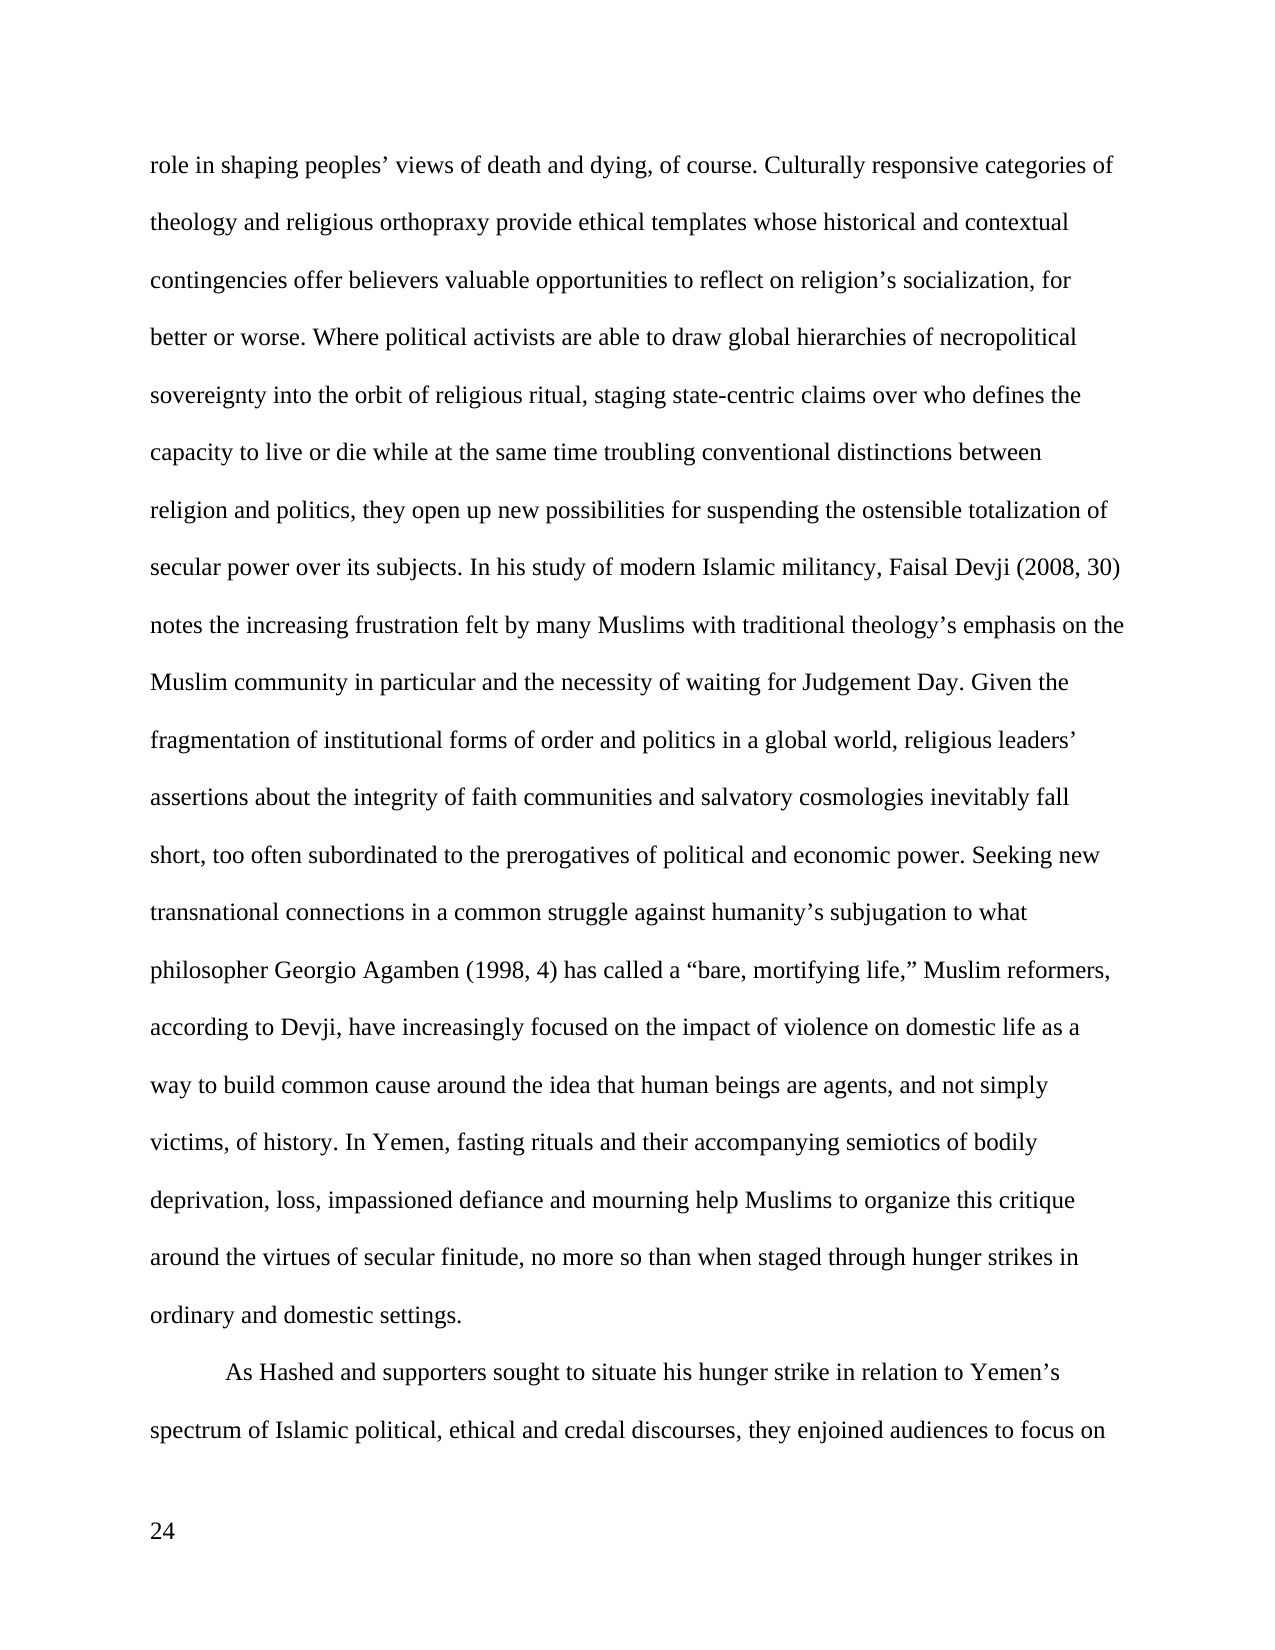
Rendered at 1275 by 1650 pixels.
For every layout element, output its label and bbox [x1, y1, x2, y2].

text [150, 150, 1125, 1329]
text [150, 1357, 1125, 1444]
